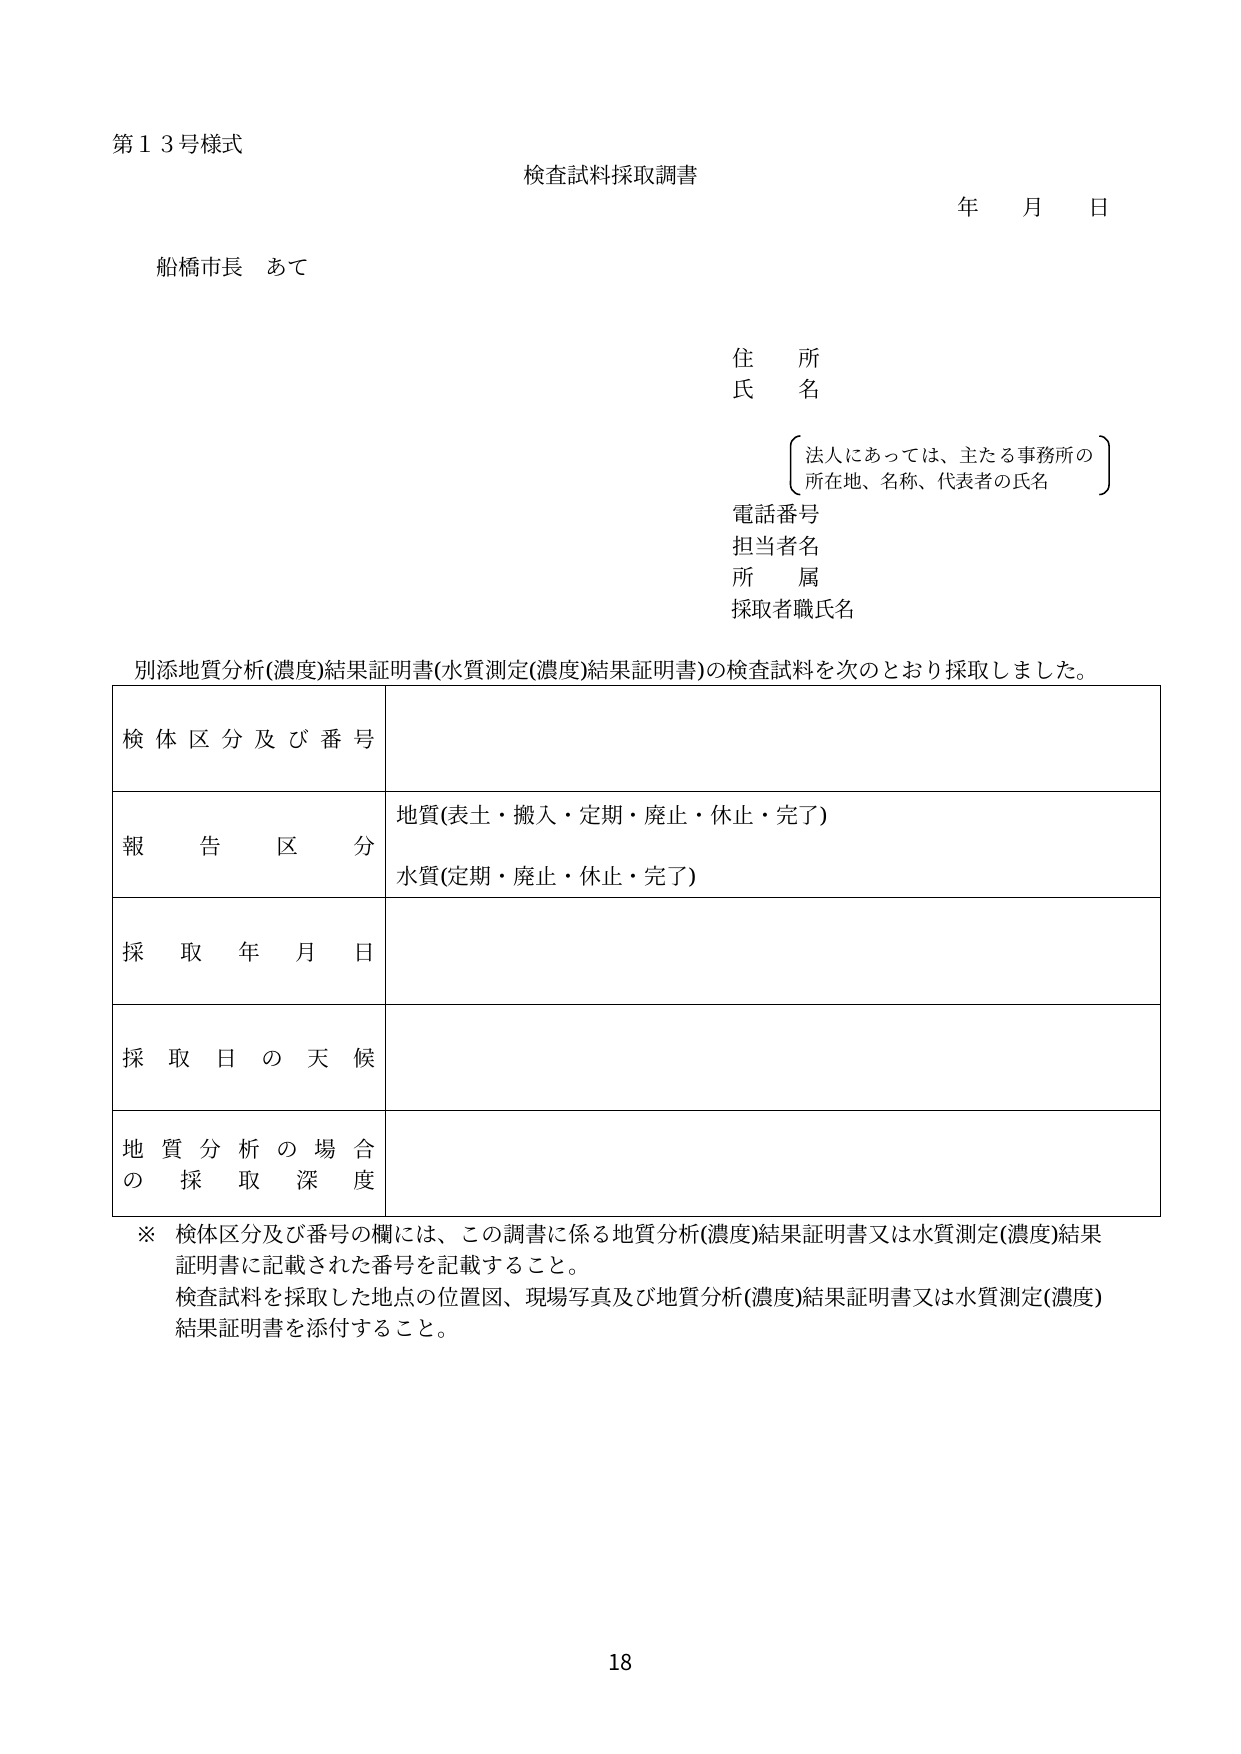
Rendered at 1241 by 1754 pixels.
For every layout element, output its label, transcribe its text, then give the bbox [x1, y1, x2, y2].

table_header [386, 686, 1160, 791]
table_cell [386, 1005, 1160, 1110]
text 年 月 日 [112, 190, 1110, 221]
text 氏 名 [112, 372, 1110, 404]
text 第１３号様式 [112, 127, 1110, 158]
text 住 所 [112, 341, 1110, 372]
text 担当者名 [112, 529, 1110, 560]
text 検査試料採取調書 [112, 158, 1110, 190]
table_cell 報告区分 [113, 792, 385, 897]
table_cell 採取日の天候 [113, 1005, 385, 1110]
table_cell [386, 1111, 1160, 1216]
table_cell 地質分析の場合 の採取深度 [113, 1111, 385, 1216]
text 別添地質分析(濃度)結果証明書(水質測定(濃度)結果証明書)の検査試料を次のとおり採取しました｡ [112, 653, 1110, 685]
table_cell 採取年月日 [113, 898, 385, 1003]
text 電話番号 [112, 497, 1110, 529]
text 検査試料を採取した地点の位置図、現場写真及び地質分析(濃度)結果証明書又は水質測定(濃度)結果証明書を添付すること。 [175, 1280, 1110, 1343]
table_header 検体区分及び番号 [113, 686, 385, 791]
text 船橋市長 あて [112, 251, 1110, 282]
table_cell 地質(表土・搬入・定期・廃止・休止・完了) 水質(定期・廃止・休止・完了) [386, 792, 1160, 897]
text 採取者職氏名 [112, 592, 1110, 623]
list 検体区分及び番号の欄には、この調書に係る地質分析(濃度)結果証明書又は水質測定(濃度)結果証明書に記載された番号を記載すること｡ [137, 1217, 1110, 1280]
text 所 属 [112, 560, 1110, 592]
table_cell [386, 898, 1160, 1003]
